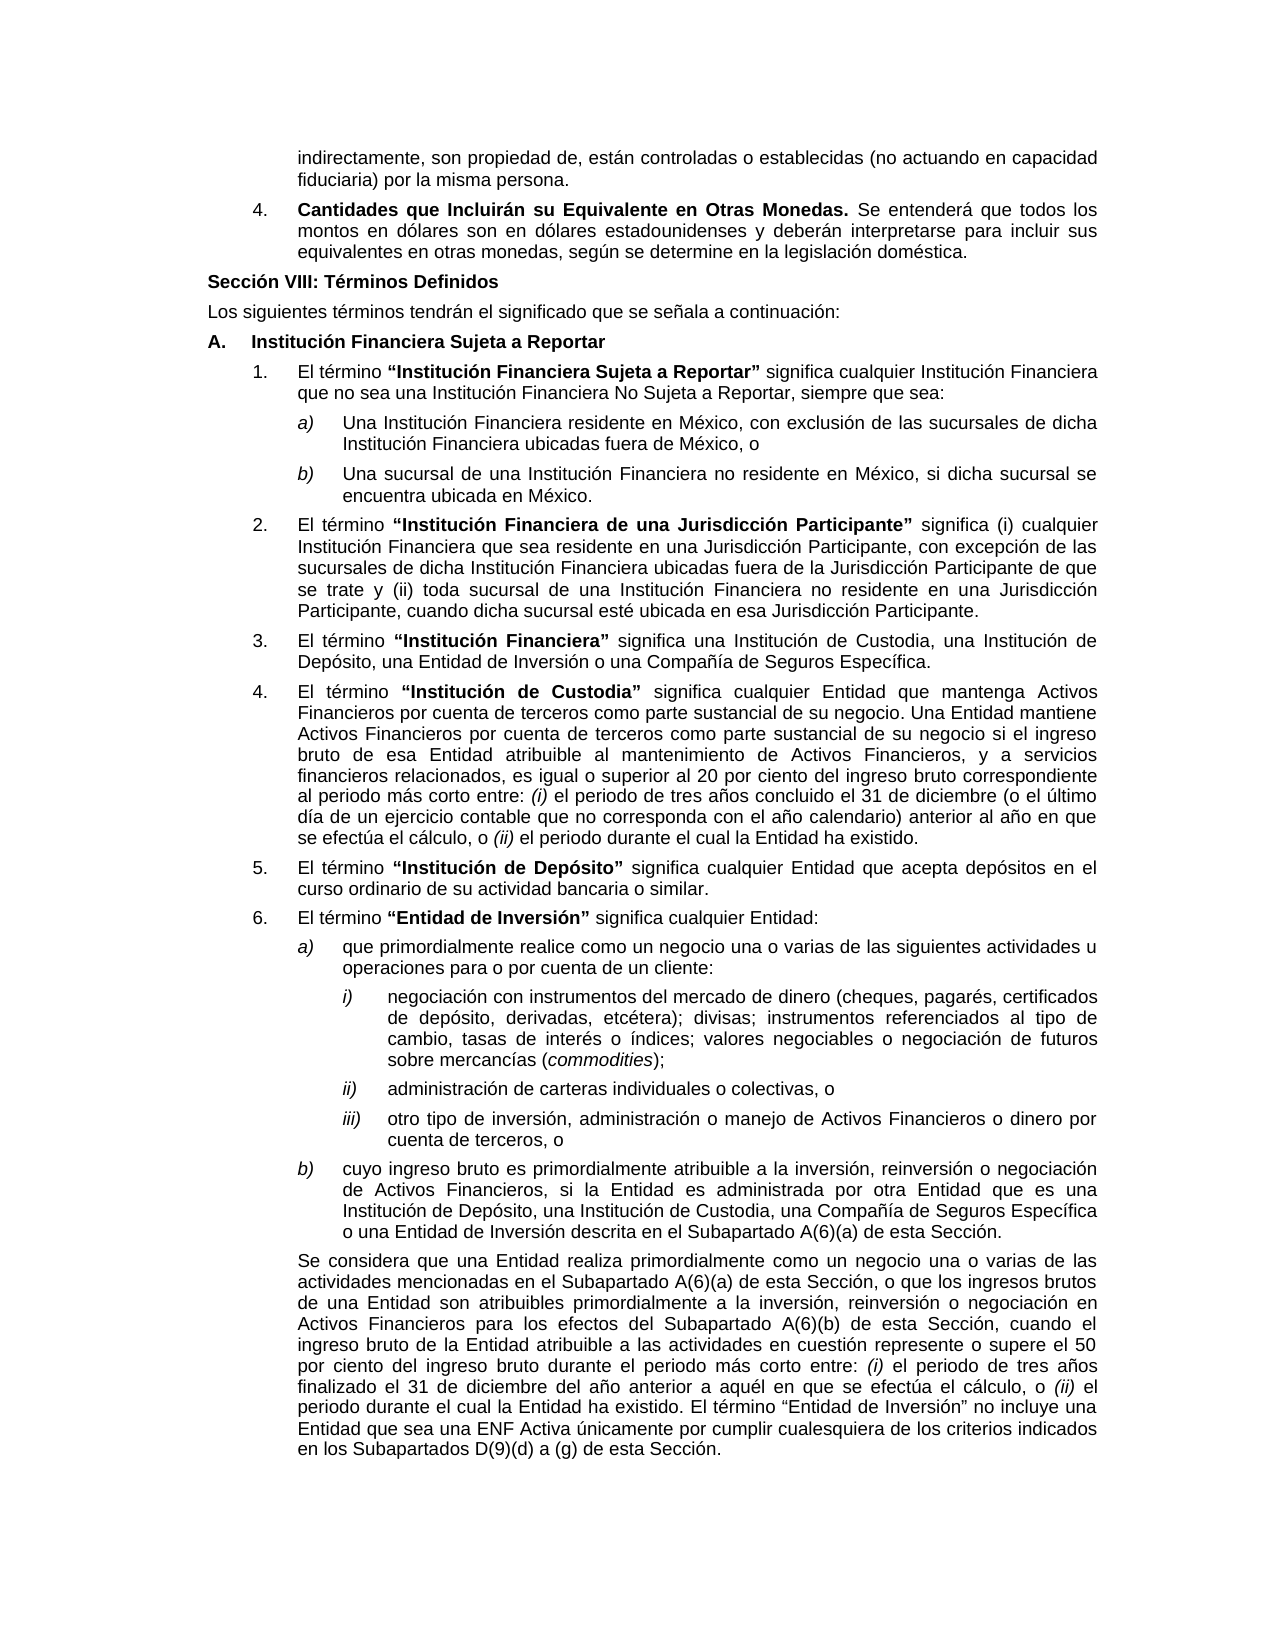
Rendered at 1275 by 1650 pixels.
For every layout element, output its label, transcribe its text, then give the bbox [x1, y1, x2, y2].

text 3. El término “Institución Financiera” significa una Institución de Custodia, una Institución de Depósito, una Entidad de Inversión o una Compañía de Seguros Específica. [252, 630, 1098, 673]
text a) Una Institución Financiera residente en México, con exclusión de las sucursales de dicha Institución Financiera ubicadas fuera de México, o [297, 412, 1098, 455]
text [252, 148, 1098, 191]
text 6. El término “Entidad de Inversión” significa cualquier Entidad: [252, 908, 1098, 928]
text Los siguientes términos tendrán el significado que se señala a continuación: [177, 301, 1098, 323]
text Se considera que una Entidad realiza primordialmente como un negocio una o varias de las actividades mencionadas en el Subapartado A(6)(a) de esta Sección, o que los ingresos brutos de una Entidad son atribuibles primordialmente a la inversión, reinversión o negociación en Activos Financieros para los efectos del Subapartado A(6)(b) de esta Sección, cuando el ingreso bruto de la Entidad atribuible a las actividades en cuestión represente o supere el 50 por ciento del ingreso bruto durante el periodo más corto entre: (i) el periodo de tres años finalizado el 31 de diciembre del año anterior a aquél en que se efectúa el cálculo, o (ii) el periodo durante el cual la Entidad ha existido. El término “Entidad de Inversión” no incluye una Entidad que sea una ENF Activa únicamente por cumplir cualesquiera de los criterios indicados en los Subapartados D(9)(d) a (g) de esta Sección. [297, 1251, 1098, 1460]
text b) cuyo ingreso bruto es primordialmente atribuible a la inversión, reinversión o negociación de Activos Financieros, si la Entidad es administrada por otra Entidad que es una Institución de Depósito, una Institución de Custodia, una Compañía de Seguros Específica o una Entidad de Inversión descrita en el Subapartado A(6)(a) de esta Sección. [297, 1159, 1098, 1242]
text 2. El término “Institución Financiera de una Jurisdicción Participante” significa (i) cualquier Institución Financiera que sea residente en una Jurisdicción Participante, con excepción de las sucursales de dicha Institución Financiera ubicadas fuera de la Jurisdicción Participante de que se trate y (ii) toda sucursal de una Institución Financiera no residente en una Jurisdicción Participante, cuando dicha sucursal esté ubicada en esa Jurisdicción Participante. [252, 515, 1098, 622]
text ii) administración de carteras individuales o colectivas, o [342, 1079, 1098, 1100]
text b) Una sucursal de una Institución Financiera no residente en México, si dicha sucursal se encuentra ubicada en México. [297, 463, 1098, 506]
text 5. El término “Institución de Depósito” significa cualquier Entidad que acepta depósitos en el curso ordinario de su actividad bancaria o similar. [252, 857, 1098, 899]
text iii) otro tipo de inversión, administración o manejo de Activos Financieros o dinero por cuenta de terceros, o [342, 1108, 1098, 1150]
text A. Institución Financiera Sujeta a Reportar [177, 331, 1098, 353]
text 4. El término “Institución de Custodia” significa cualquier Entidad que mantenga Activos Financieros por cuenta de terceros como parte sustancial de su negocio. Una Entidad mantiene Activos Financieros por cuenta de terceros como parte sustancial de su negocio si el ingreso bruto de esa Entidad atribuible al mantenimiento de Activos Financieros, y a servicios financieros relacionados, es igual o superior al 20 por ciento del ingreso bruto correspondiente al periodo más corto entre: (i) el periodo de tres años concluido el 31 de diciembre (o el último día de un ejercicio contable que no corresponda con el año calendario) anterior al año en que se efectúa el cálculo, o (ii) el periodo durante el cual la Entidad ha existido. [252, 682, 1098, 849]
text a) que primordialmente realice como un negocio una o varias de las siguientes actividades u operaciones para o por cuenta de un cliente: [297, 937, 1098, 979]
text i) negociación con instrumentos del mercado de dinero (cheques, pagarés, certificados de depósito, derivadas, etcétera); divisas; instrumentos referenciados al tipo de cambio, tasas de interés o índices; valores negociables o negociación de futuros sobre mercancías (commodities); [342, 987, 1098, 1071]
text 4. Cantidades que Incluirán su Equivalente en Otras Monedas. Se entenderá que todos los montos en dólares son en dólares estadounidenses y deberán interpretarse para incluir sus equivalentes en otras monedas, según se determine en la legislación doméstica. [252, 199, 1098, 263]
text Sección VIII: Términos Definidos [177, 272, 1098, 293]
text 1. El término “Institución Financiera Sujeta a Reportar” significa cualquier Institución Financiera que no sea una Institución Financiera No Sujeta a Reportar, siempre que sea: [252, 361, 1098, 404]
